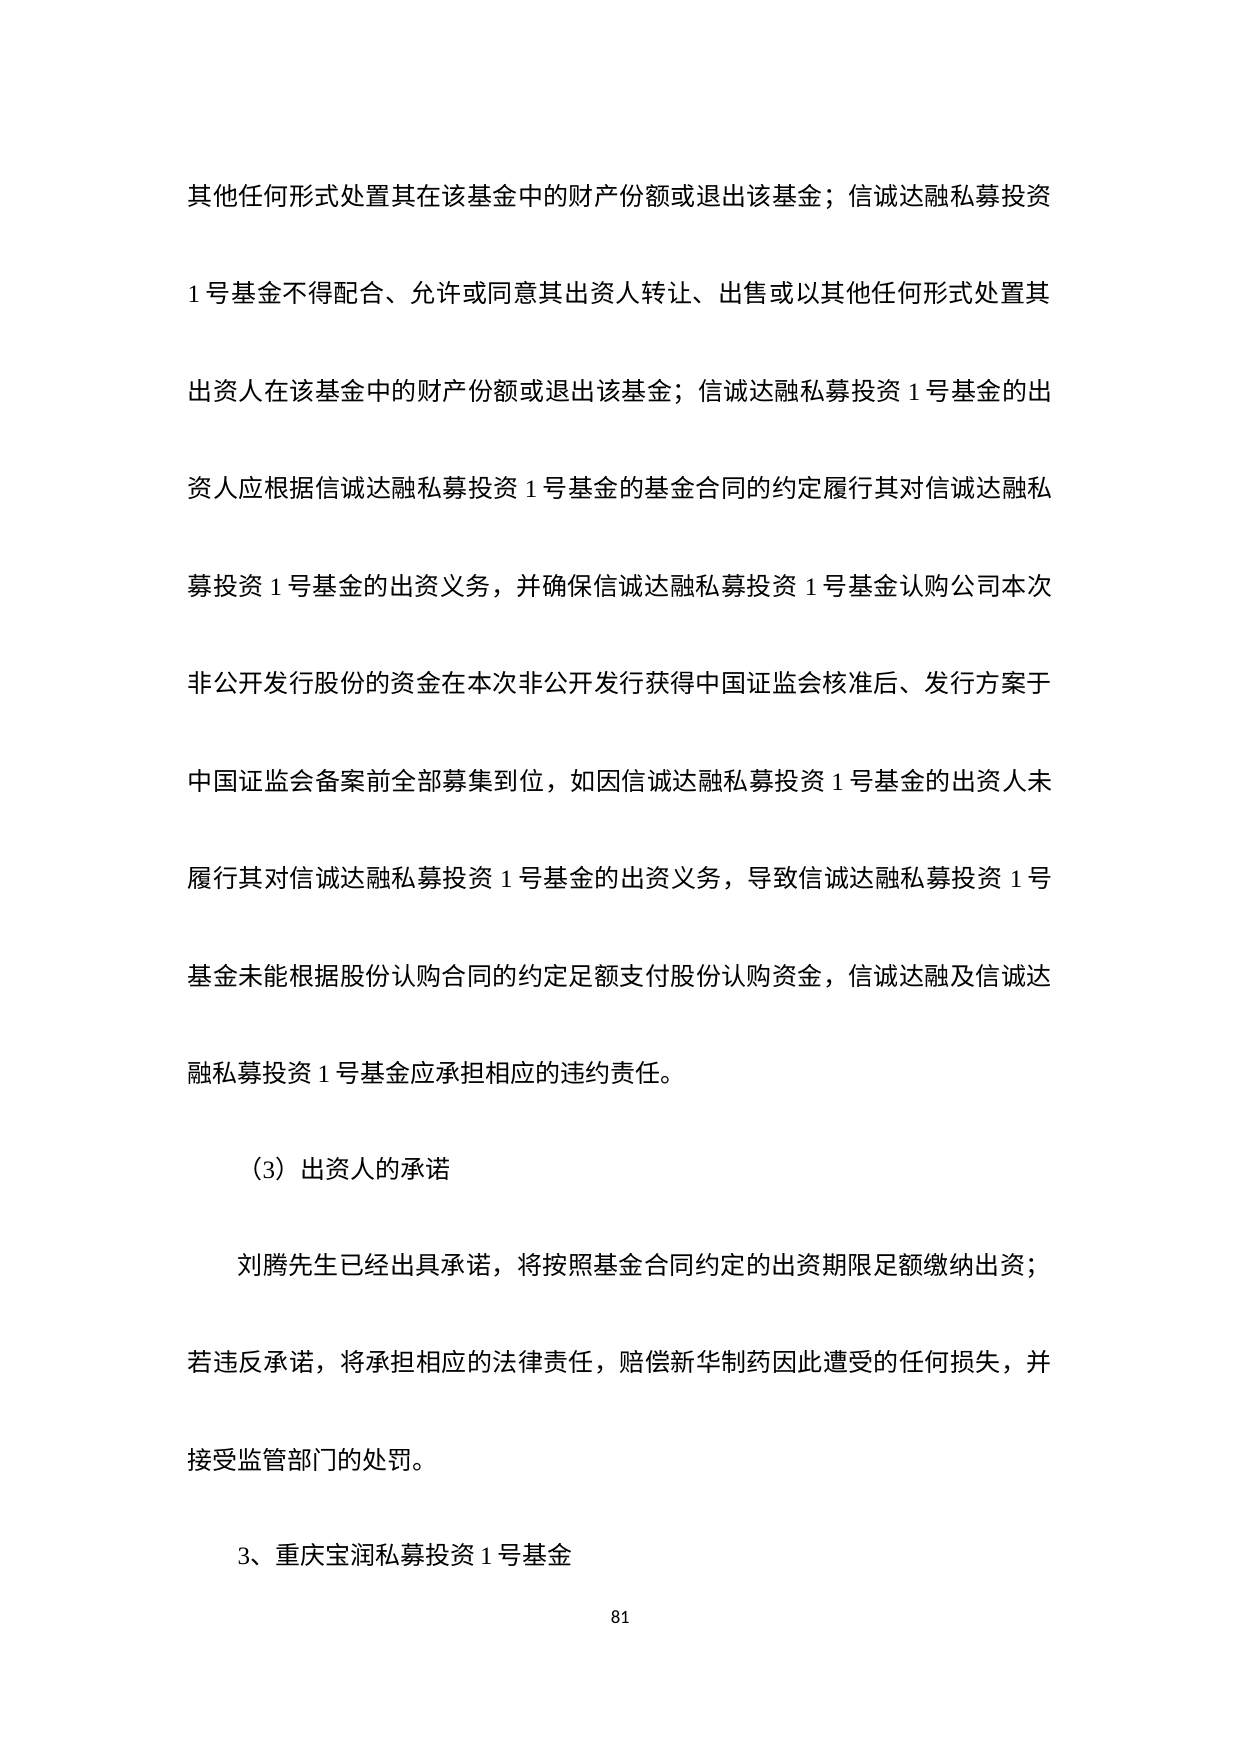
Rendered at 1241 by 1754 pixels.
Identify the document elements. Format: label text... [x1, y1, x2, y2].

text 刘腾先生已经出具承诺，将按照基金合同约定的出资期限足额缴纳出资；若违反承诺，将承担相应的法律责任，赔偿新华制药因此遭受的任何损失，并接受监管部门的处罚。 [187, 1231, 1053, 1491]
text （3）出资人的承诺 [187, 1135, 1053, 1200]
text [187, 162, 1053, 1104]
text 3、重庆宝润私募投资1号基金 [187, 1521, 1053, 1586]
